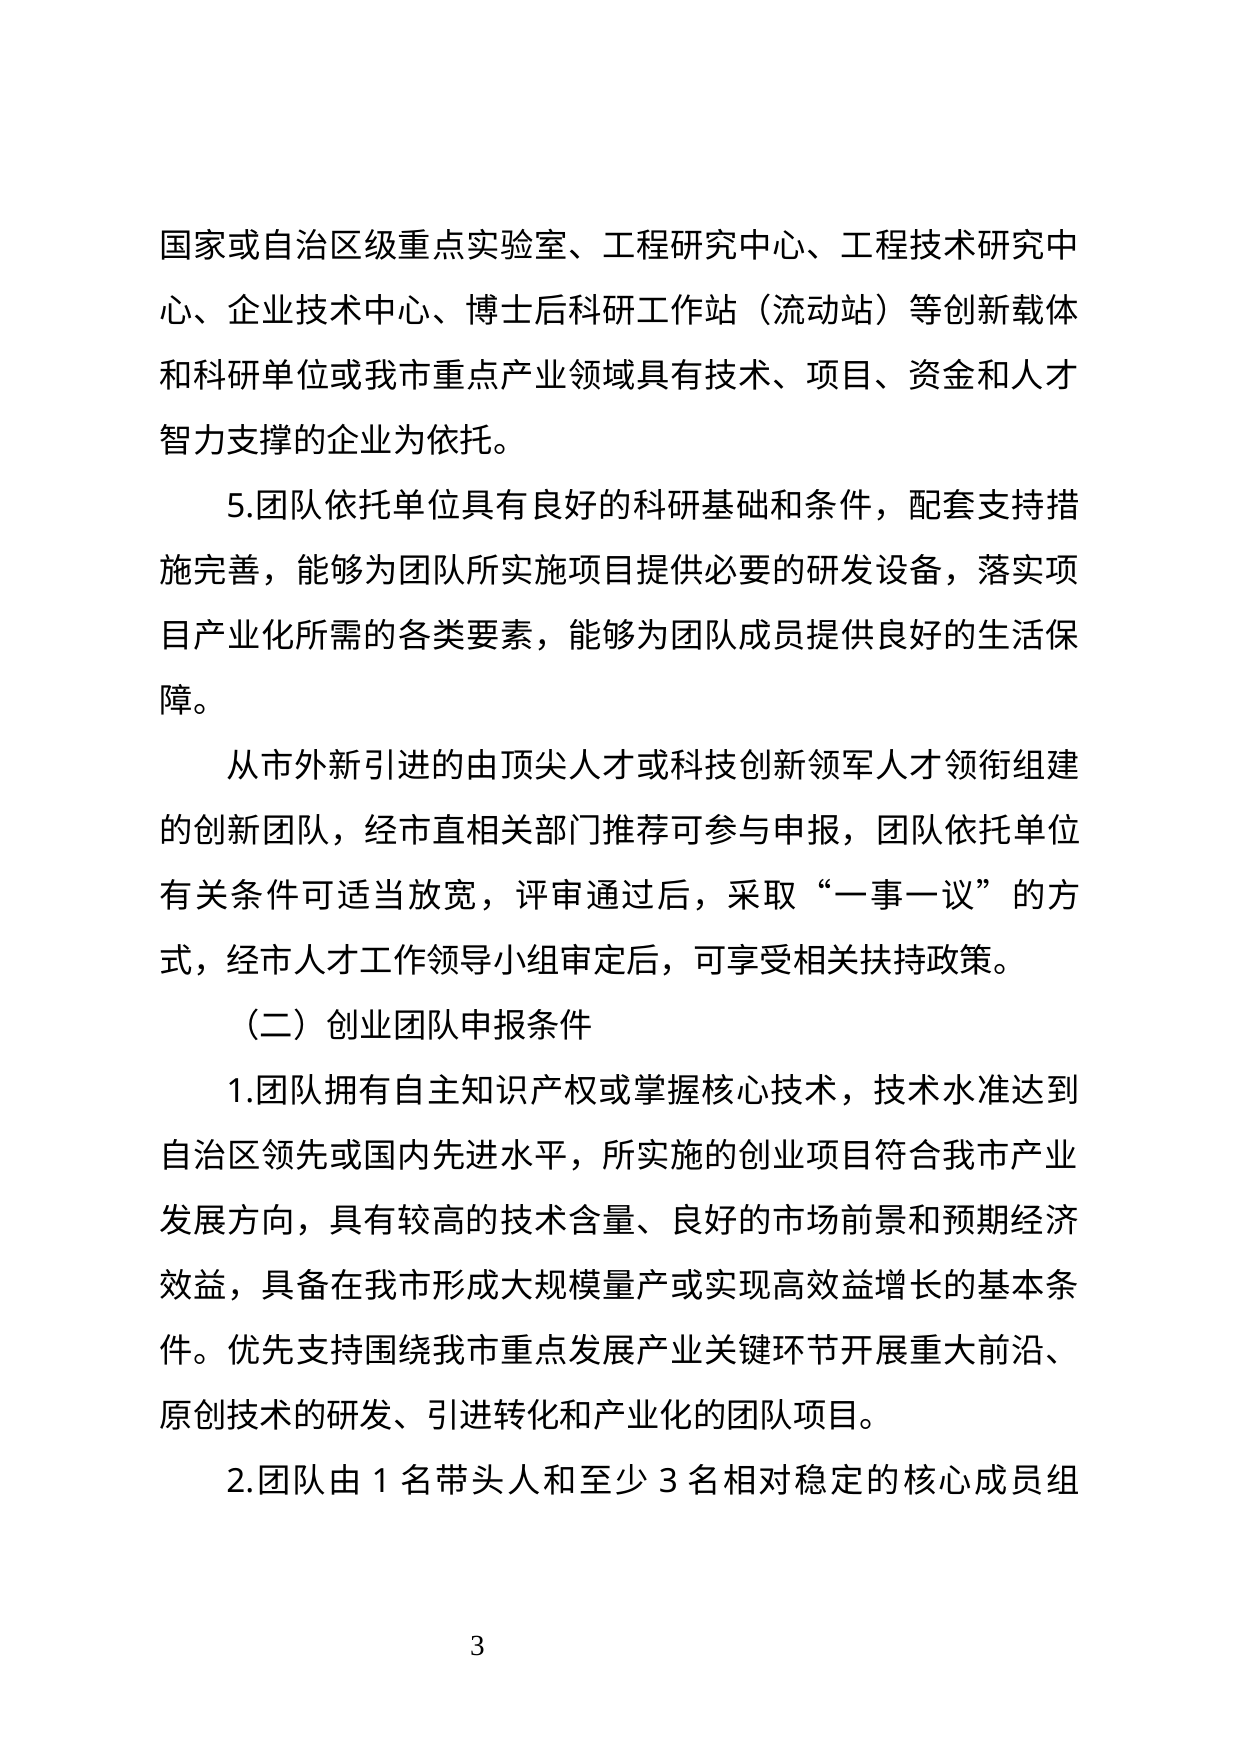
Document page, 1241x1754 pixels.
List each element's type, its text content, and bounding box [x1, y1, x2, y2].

text 从市外新引进的由顶尖人才或科技创新领军人才领衔组建的创新团队，经市直相关部门推荐可参与申报，团队依托单位有关条件可适当放宽，评审通过后，采取“一事一议”的方式，经市人才工作领导小组审定后，可享受相关扶持政策。 [159, 731, 1081, 991]
text 1.团队拥有自主知识产权或掌握核心技术，技术水准达到自治区领先或国内先进水平，所实施的创业项目符合我市产业发展方向，具有较高的技术含量、良好的市场前景和预期经济效益，具备在我市形成大规模量产或实现高效益增长的基本条件。优先支持围绕我市重点发展产业关键环节开展重大前沿、原创技术的研发、引进转化和产业化的团队项目。 [159, 1056, 1081, 1446]
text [159, 1446, 1081, 1511]
text 5.团队依托单位具有良好的科研基础和条件，配套支持措施完善，能够为团队所实施项目提供必要的研发设备，落实项目产业化所需的各类要素，能够为团队成员提供良好的生活保障。 [159, 471, 1081, 731]
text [159, 211, 1081, 471]
text （二）创业团队申报条件 [159, 991, 1081, 1056]
